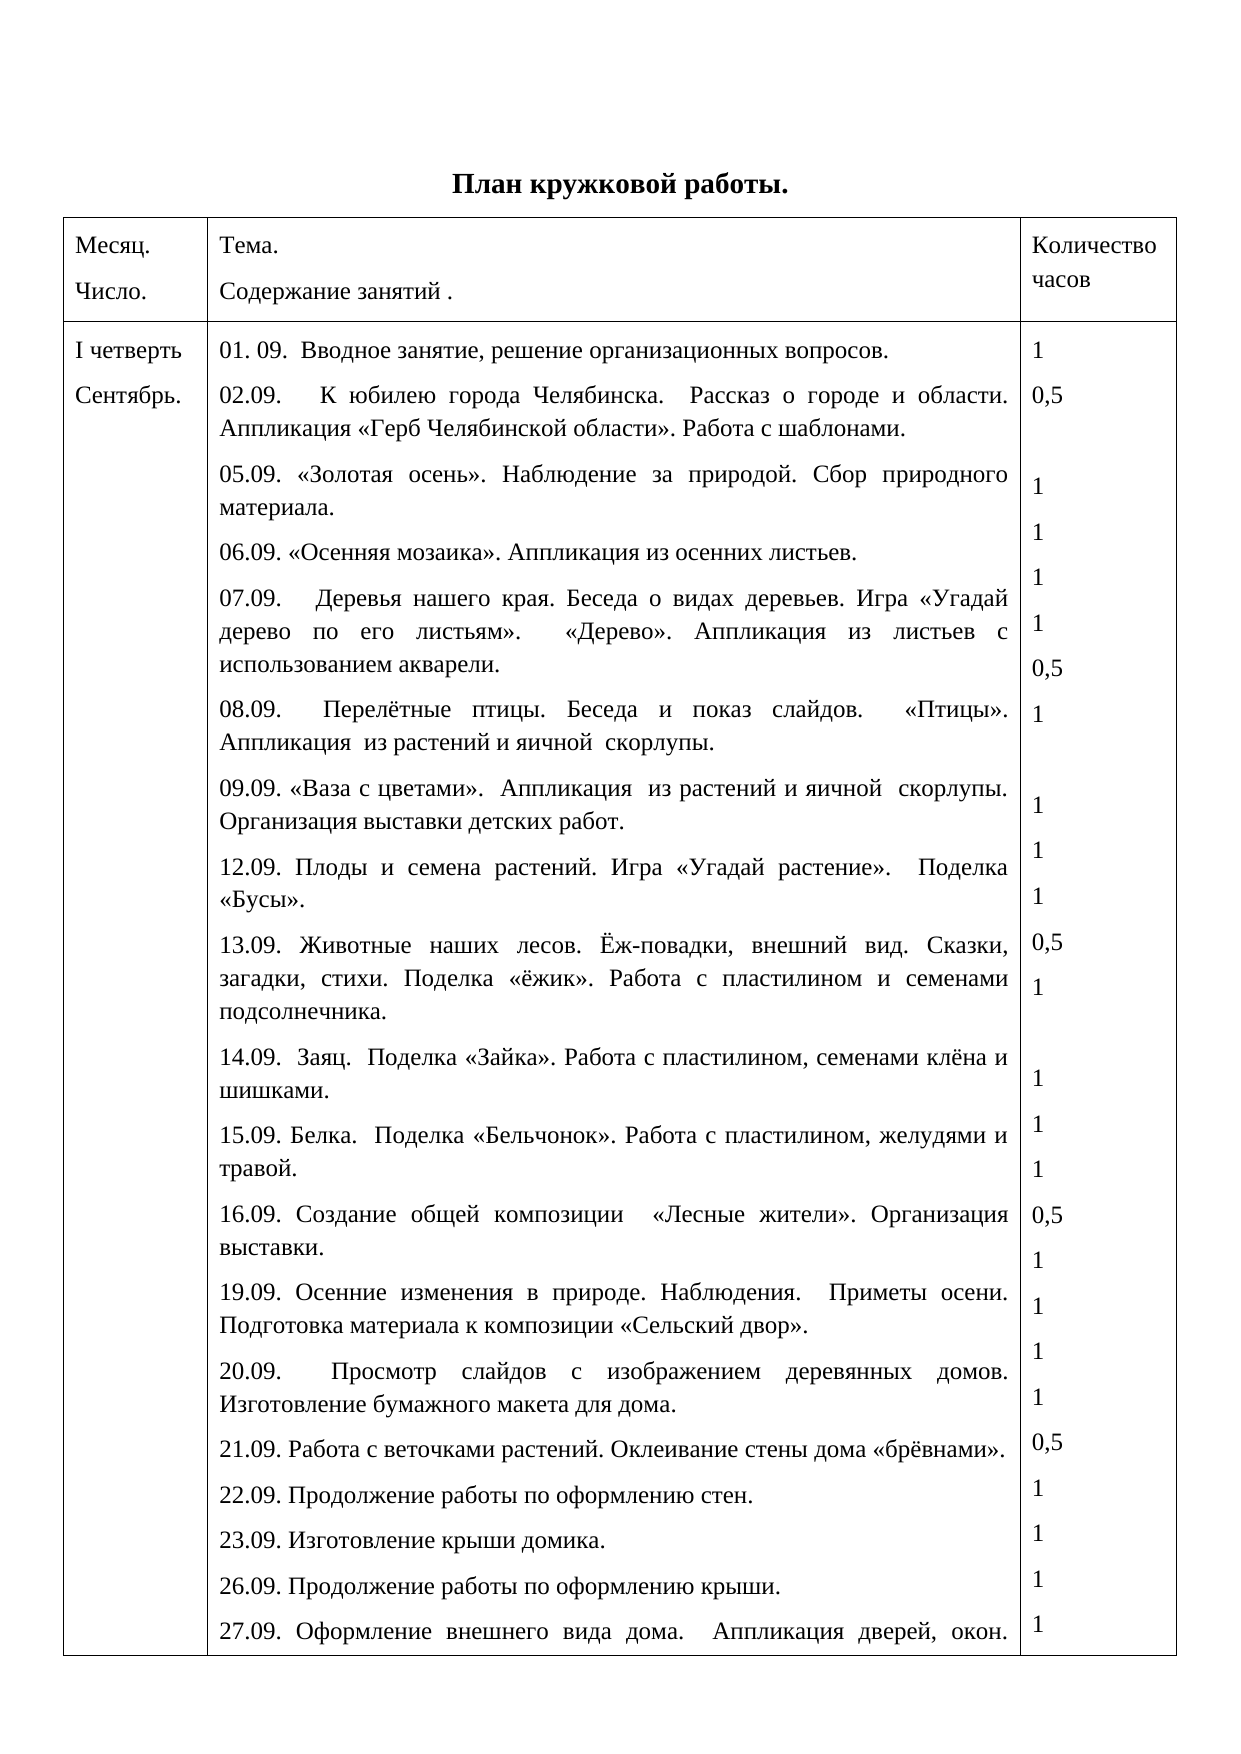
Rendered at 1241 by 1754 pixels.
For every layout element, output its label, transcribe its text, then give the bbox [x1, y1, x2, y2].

table_header Тема. Содержание занятий . [208, 218, 1020, 321]
table_header Количество часов [1021, 218, 1176, 321]
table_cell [208, 322, 1020, 1655]
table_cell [64, 322, 207, 1655]
text План кружковой работы. [75, 166, 1165, 199]
table_header Месяц. Число. [64, 218, 207, 321]
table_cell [1021, 322, 1176, 1655]
